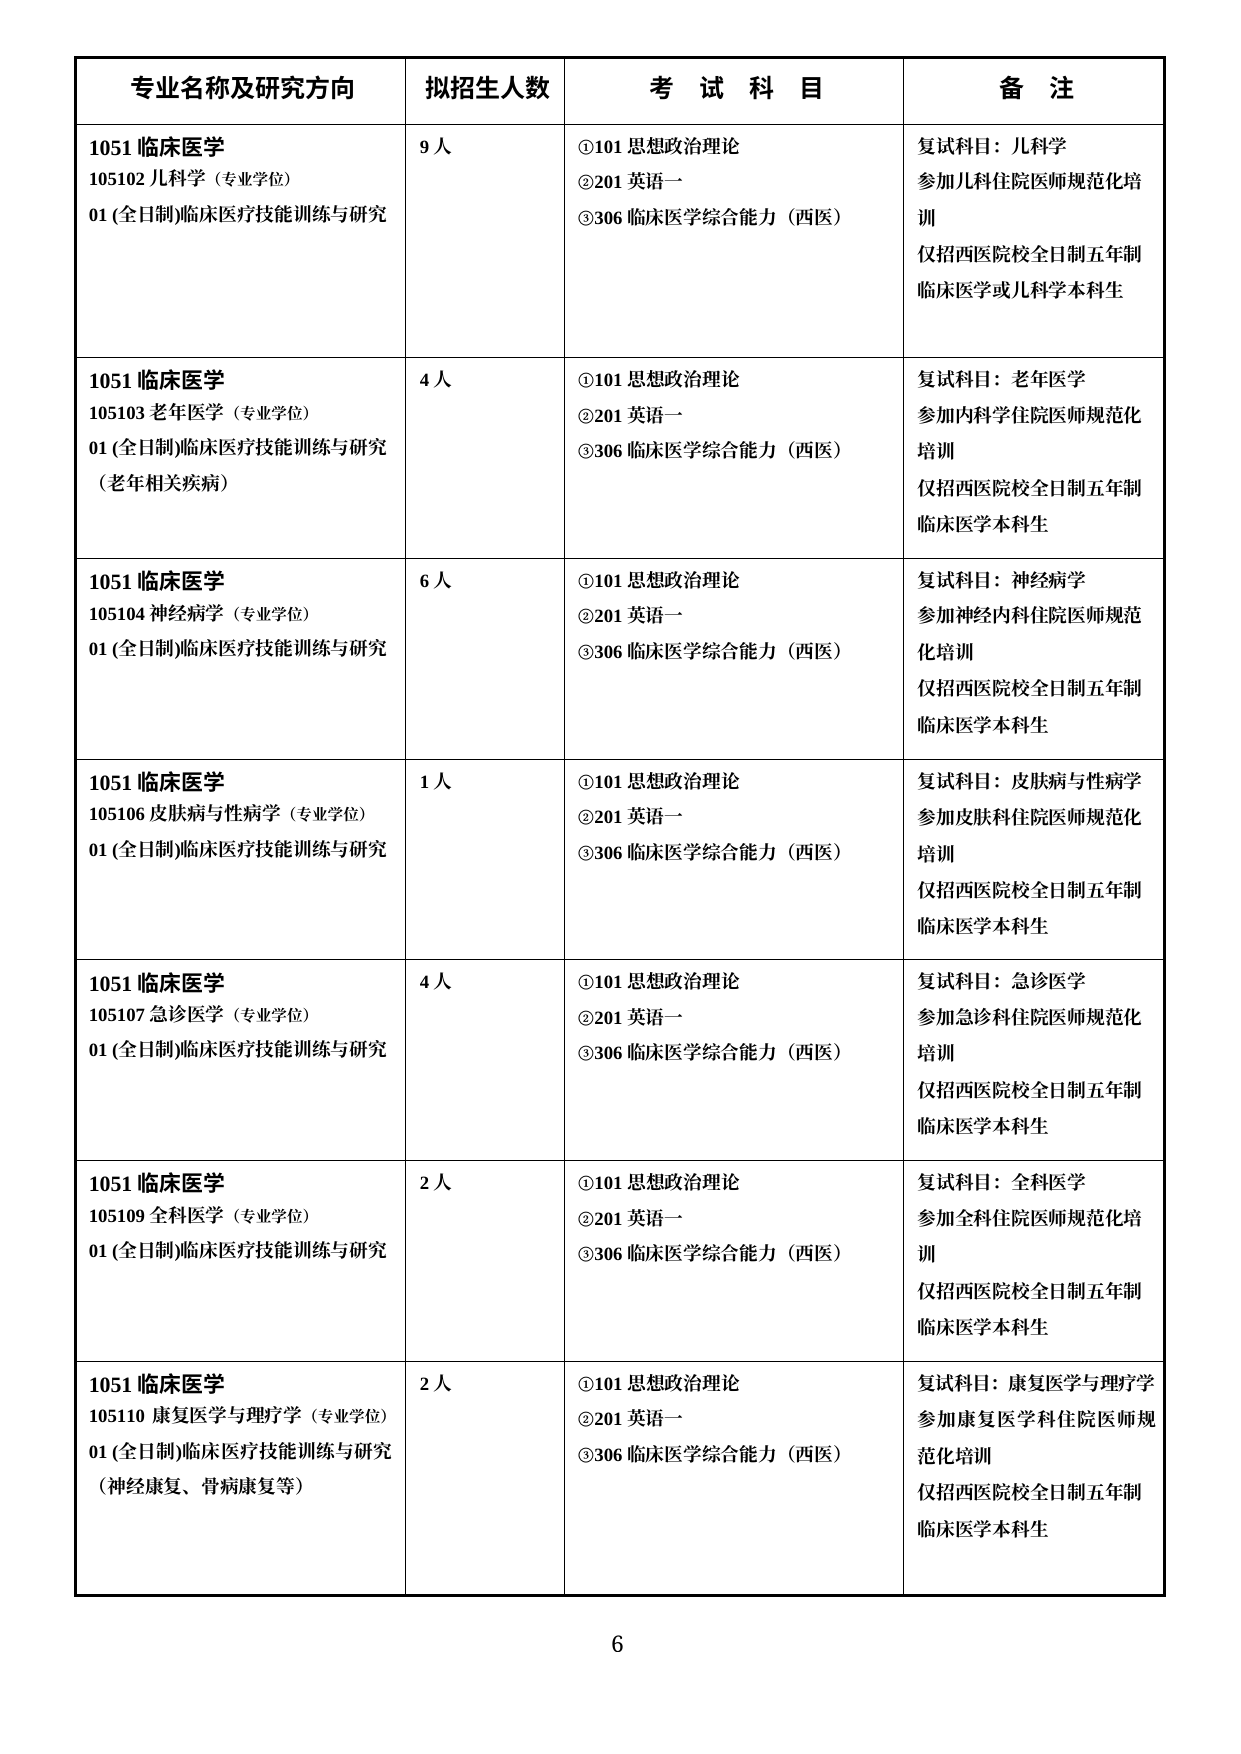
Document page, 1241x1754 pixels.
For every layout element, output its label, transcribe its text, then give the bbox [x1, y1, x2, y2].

table_cell 复试科目：儿科学 参加儿科住院医师规范化培训 仅招西医院校全日制五年制临床医学或儿科学本科生 [904, 125, 1163, 357]
table_header 考 试 科 目 [565, 59, 903, 123]
table_cell 4 人 [406, 358, 564, 558]
table_cell 复试科目：康复医学与理疗学参加康复医学科住院医师规范化培训 仅招西医院校全日制五年制临床医学本科生 [904, 1362, 1163, 1594]
table_cell 2 人 [406, 1161, 564, 1361]
table_cell 复试科目：全科医学 参加全科住院医师规范化培训 仅招西医院校全日制五年制临床医学本科生 [904, 1161, 1163, 1361]
table_cell 1051 临床医学 105102 儿科学（专业学位） 01 (全日制)临床医疗技能训练与研究 [77, 125, 405, 357]
table_header 拟招生人数 [406, 59, 564, 123]
table_cell 9 人 [406, 125, 564, 357]
table_cell 1 人 [406, 760, 564, 959]
table_cell ①101 思想政治理论 ②201 英语一 ③306 临床医学综合能力（西医） [565, 960, 903, 1160]
table_cell ①101 思想政治理论 ②201 英语一 ③306 临床医学综合能力（西医） [565, 358, 903, 558]
table_cell ①101 思想政治理论 ②201 英语一 ③306 临床医学综合能力（西医） [565, 1161, 903, 1361]
table_header 备 注 [904, 59, 1163, 123]
table_cell 1051 临床医学 105104 神经病学（专业学位） 01 (全日制)临床医疗技能训练与研究 [77, 559, 405, 758]
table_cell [565, 1362, 903, 1594]
table_cell 复试科目：皮肤病与性病学参加皮肤科住院医师规范化培训 仅招西医院校全日制五年制临床医学本科生 [904, 760, 1163, 959]
table_cell 复试科目：神经病学 参加神经内科住院医师规范化培训 仅招西医院校全日制五年制临床医学本科生 [904, 559, 1163, 758]
table_cell ①101 思想政治理论 ②201 英语一 ③306 临床医学综合能力（西医） [565, 125, 903, 357]
table_cell 2 人 [406, 1362, 564, 1594]
table_cell 1051 临床医学 105110 康复医学与理疗学（专业学位） 01 (全日制)临床医疗技能训练与研究 （神经康复、骨病康复等） [77, 1362, 405, 1594]
table_cell 1051 临床医学 105103 老年医学（专业学位） 01 (全日制)临床医疗技能训练与研究 （老年相关疾病） [77, 358, 405, 558]
table_header 专业名称及研究方向 [77, 59, 405, 123]
table_cell 1051 临床医学 105109 全科医学（专业学位） 01 (全日制)临床医疗技能训练与研究 [77, 1161, 405, 1361]
table_cell 4 人 [406, 960, 564, 1160]
table_cell 6 人 [406, 559, 564, 758]
table_cell 复试科目：老年医学 参加内科学住院医师规范化培训 仅招西医院校全日制五年制临床医学本科生 [904, 358, 1163, 558]
table_cell ①101 思想政治理论 ②201 英语一 ③306 临床医学综合能力（西医） [565, 559, 903, 758]
table_cell 1051 临床医学 105107 急诊医学（专业学位） 01 (全日制)临床医疗技能训练与研究 [77, 960, 405, 1160]
table_cell 1051 临床医学 105106 皮肤病与性病学（专业学位） 01 (全日制)临床医疗技能训练与研究 [77, 760, 405, 959]
table_cell ①101 思想政治理论 ②201 英语一 ③306 临床医学综合能力（西医） [565, 760, 903, 959]
table_cell 复试科目：急诊医学 参加急诊科住院医师规范化培训 仅招西医院校全日制五年制临床医学本科生 [904, 960, 1163, 1160]
